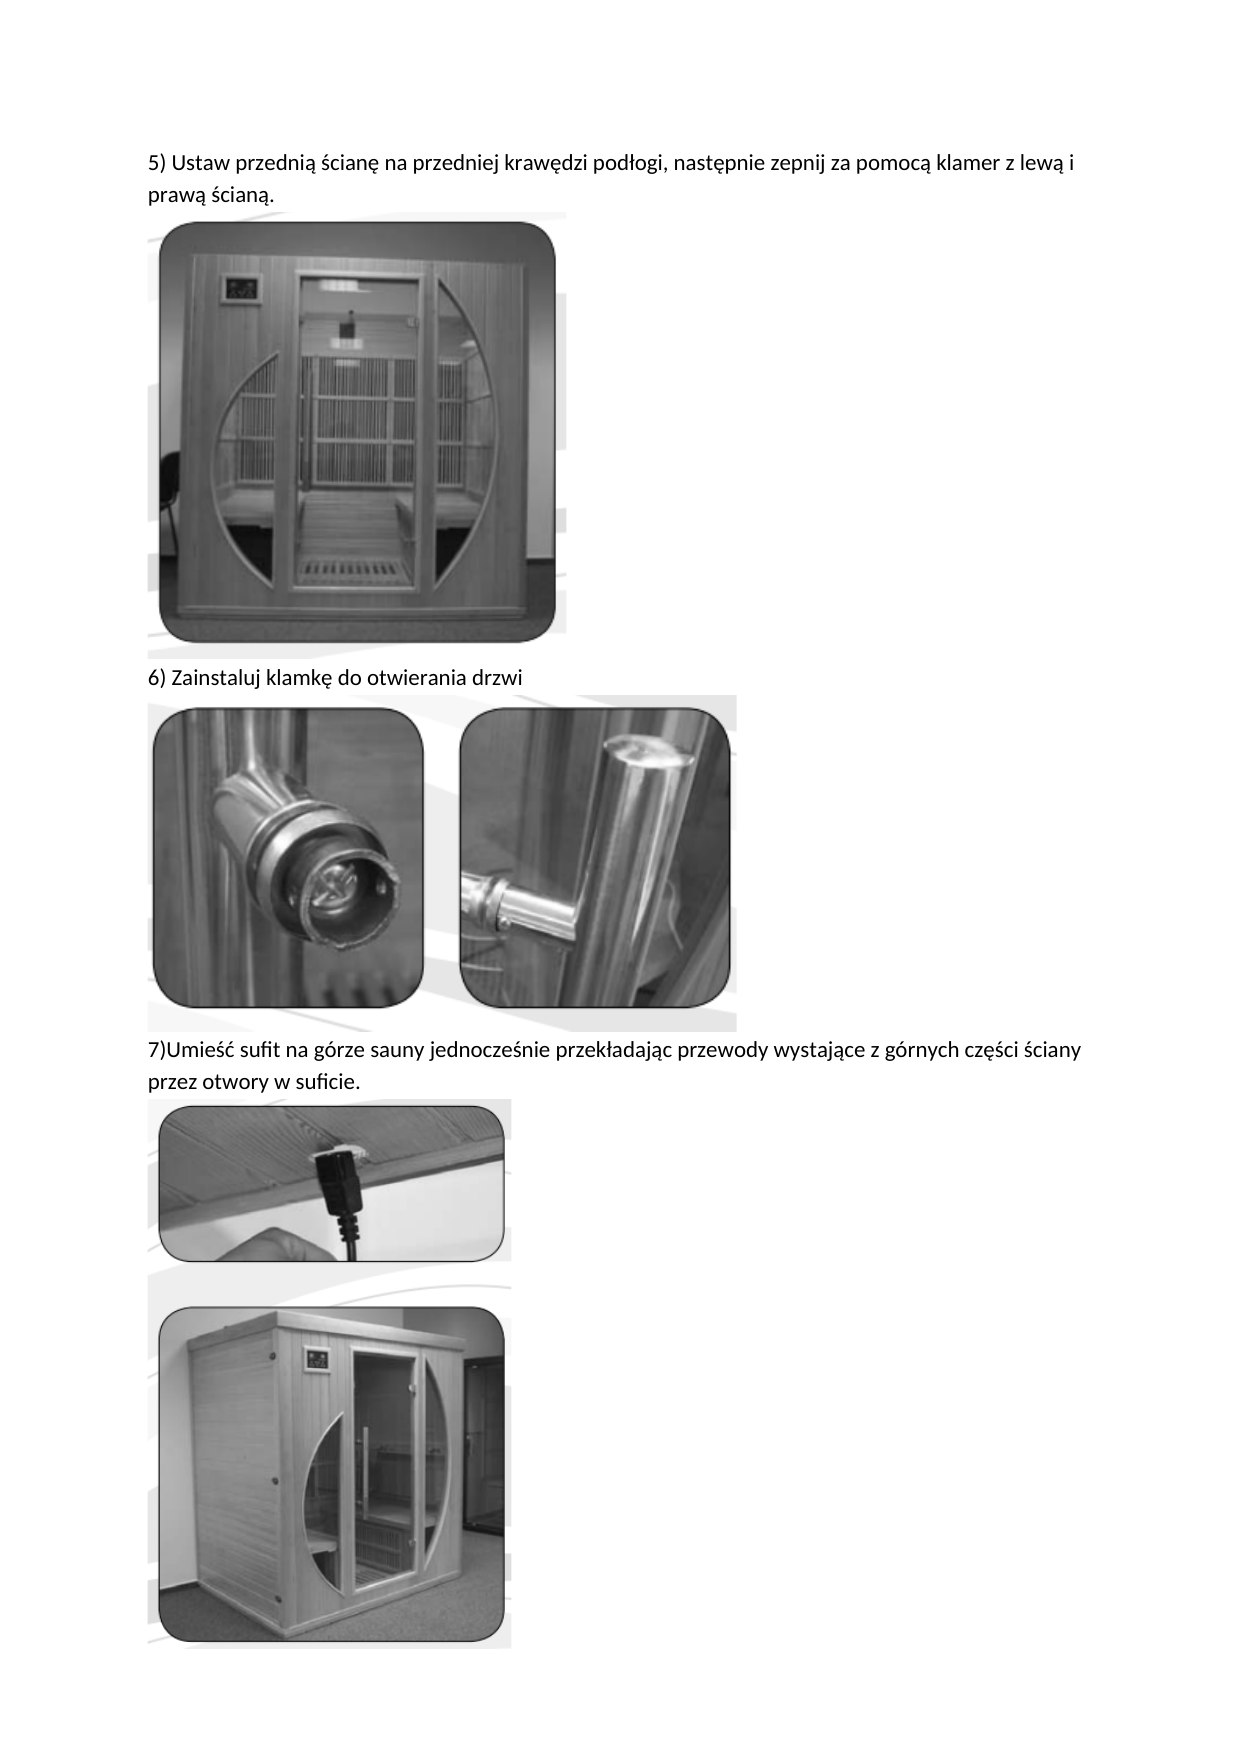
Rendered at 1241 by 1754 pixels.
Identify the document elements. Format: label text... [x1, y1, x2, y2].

text 5) Ustaw przednią ścianę na przedniej krawędzi podłogi, następnie zepnij za pomocą klamer z lewą i prawą ścianą. [148, 148, 1093, 208]
picture [147, 1099, 512, 1649]
picture [147, 212, 567, 659]
text 7)Umieść sufit na górze sauny jednocześnie przekładając przewody wystające z górnych części ściany przez otwory w suficie. [148, 1035, 1093, 1096]
text 6) Zainstaluj klamkę do otwierania drzwi [148, 663, 1093, 691]
picture [147, 695, 737, 1032]
